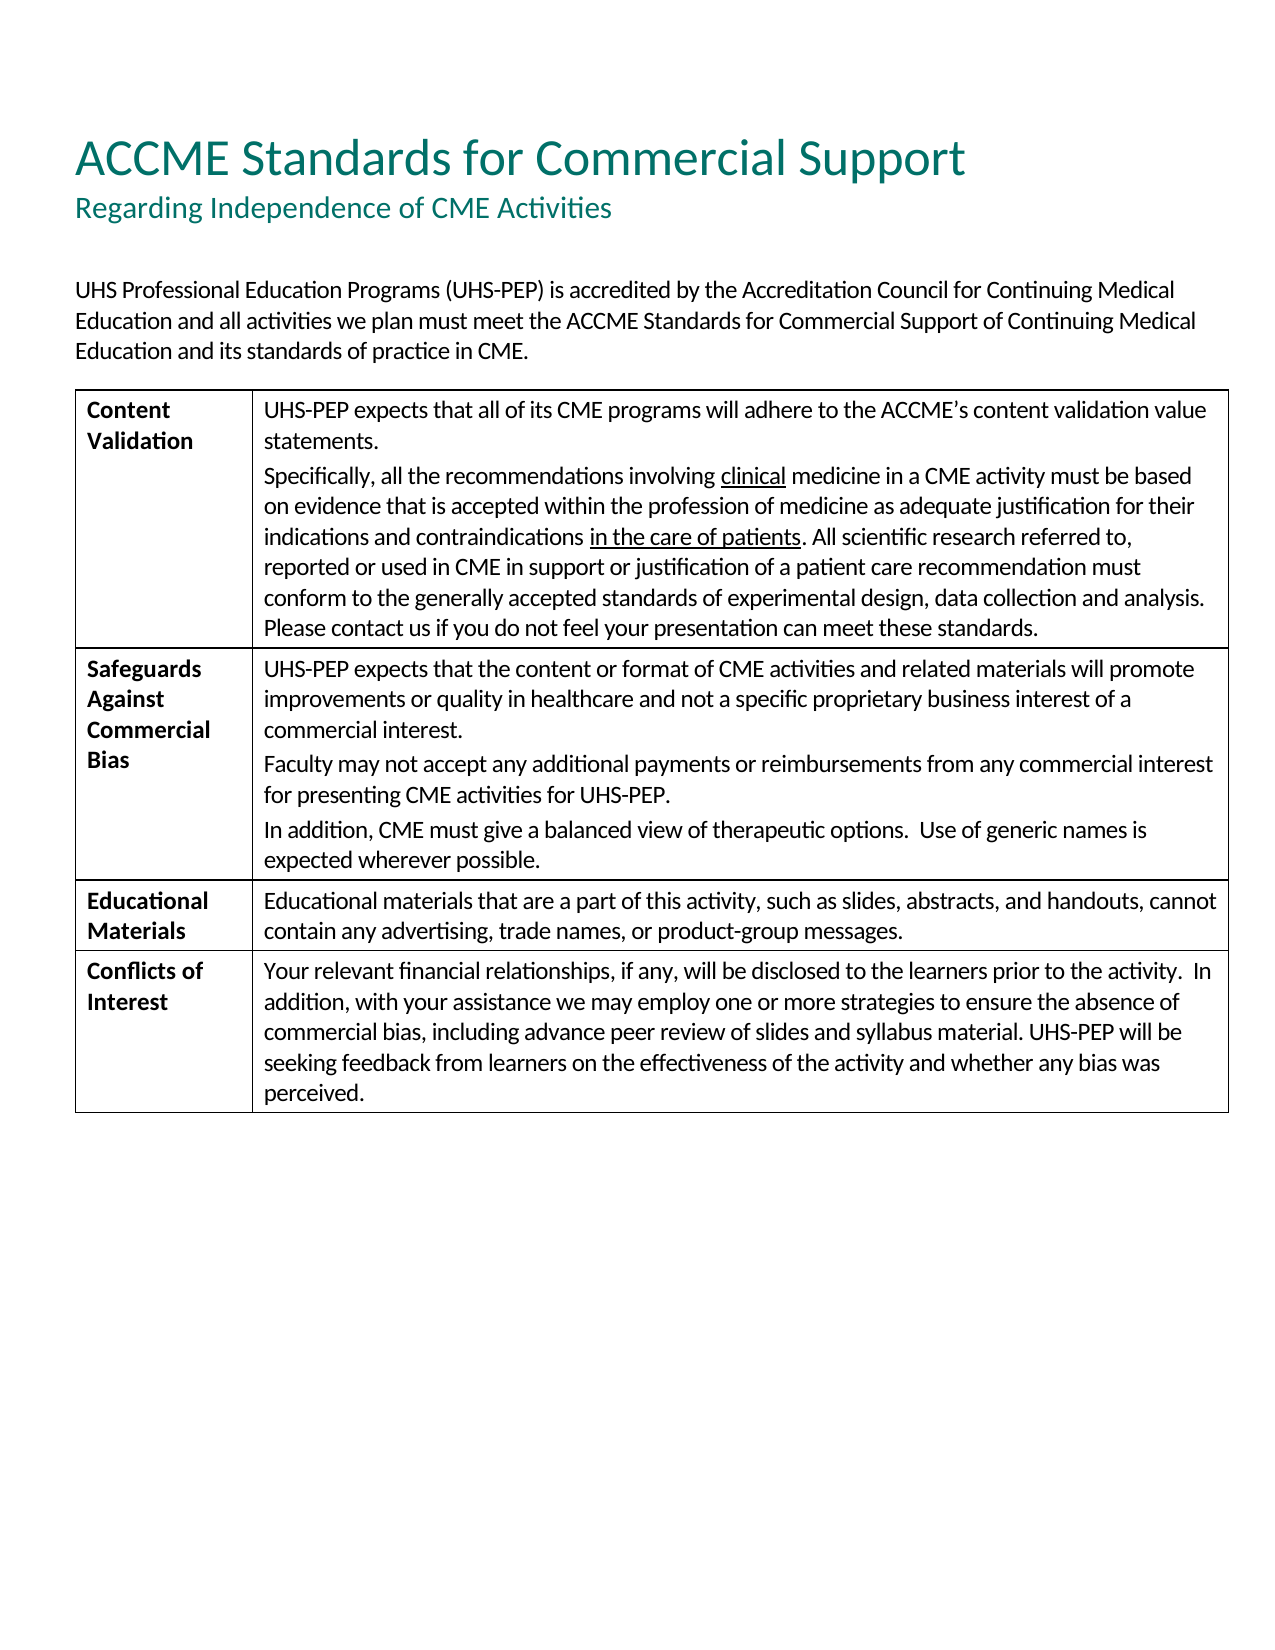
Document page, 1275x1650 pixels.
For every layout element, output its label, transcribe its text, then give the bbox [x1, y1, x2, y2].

table_cell Safeguards Against Commercial Bias [76, 649, 252, 879]
table_cell UHS-PEP expects that the content or format of CME activities and related materials will promote improvements or quality in healthcare and not a specific proprietary business interest of a commercial interest. Faculty may not accept any additional payments or reimbursements from any commercial interest for presenting CME activities for UHS-PEP. In addition, CME must give a balanced view of therapeutic options. Use of generic names is expected wherever possible. [253, 649, 1228, 879]
table_cell Your relevant financial relationships, if any, will be disclosed to the learners prior to the activity. In addition, with your assistance we may employ one or more strategies to ensure the absence of commercial bias, including advance peer review of slides and syllabus material. UHS-PEP will be seeking feedback from learners on the effectiveness of the activity and whether any bias was perceived. [253, 951, 1228, 1112]
text UHS Professional Education Programs (UHS-PEP) is accredited by the Accreditation Council for Continuing Medical Education and all activities we plan must meet the ACCME Standards for Commercial Support of Continuing Medical Education and its standards of practice in CME. [75, 274, 1200, 366]
table_header UHS-PEP expects that all of its CME programs will adhere to the ACCME’s content validation value statements. Specifically, all the recommendations involving clinical medicine in a CME activity must be based on evidence that is accepted within the profession of medicine as adequate justification for their indications and contraindications in the care of patients. All scientific research referred to, reported or used in CME in support or justification of a patient care recommendation must conform to the generally accepted standards of experimental design, data collection and analysis. Please contact us if you do not feel your presentation can meet these standards. [253, 391, 1228, 647]
table_header Content Validation [76, 391, 252, 647]
table_cell Educational Materials [76, 881, 252, 950]
text Regarding Independence of CME Activities [75, 188, 1200, 226]
text ACCME Standards for Commercial Support [75, 124, 1200, 188]
table_cell Educational materials that are a part of this activity, such as slides, abstracts, and handouts, cannot contain any advertising, trade names, or product-group messages. [253, 881, 1228, 950]
table_cell Conflicts of Interest [76, 951, 252, 1112]
